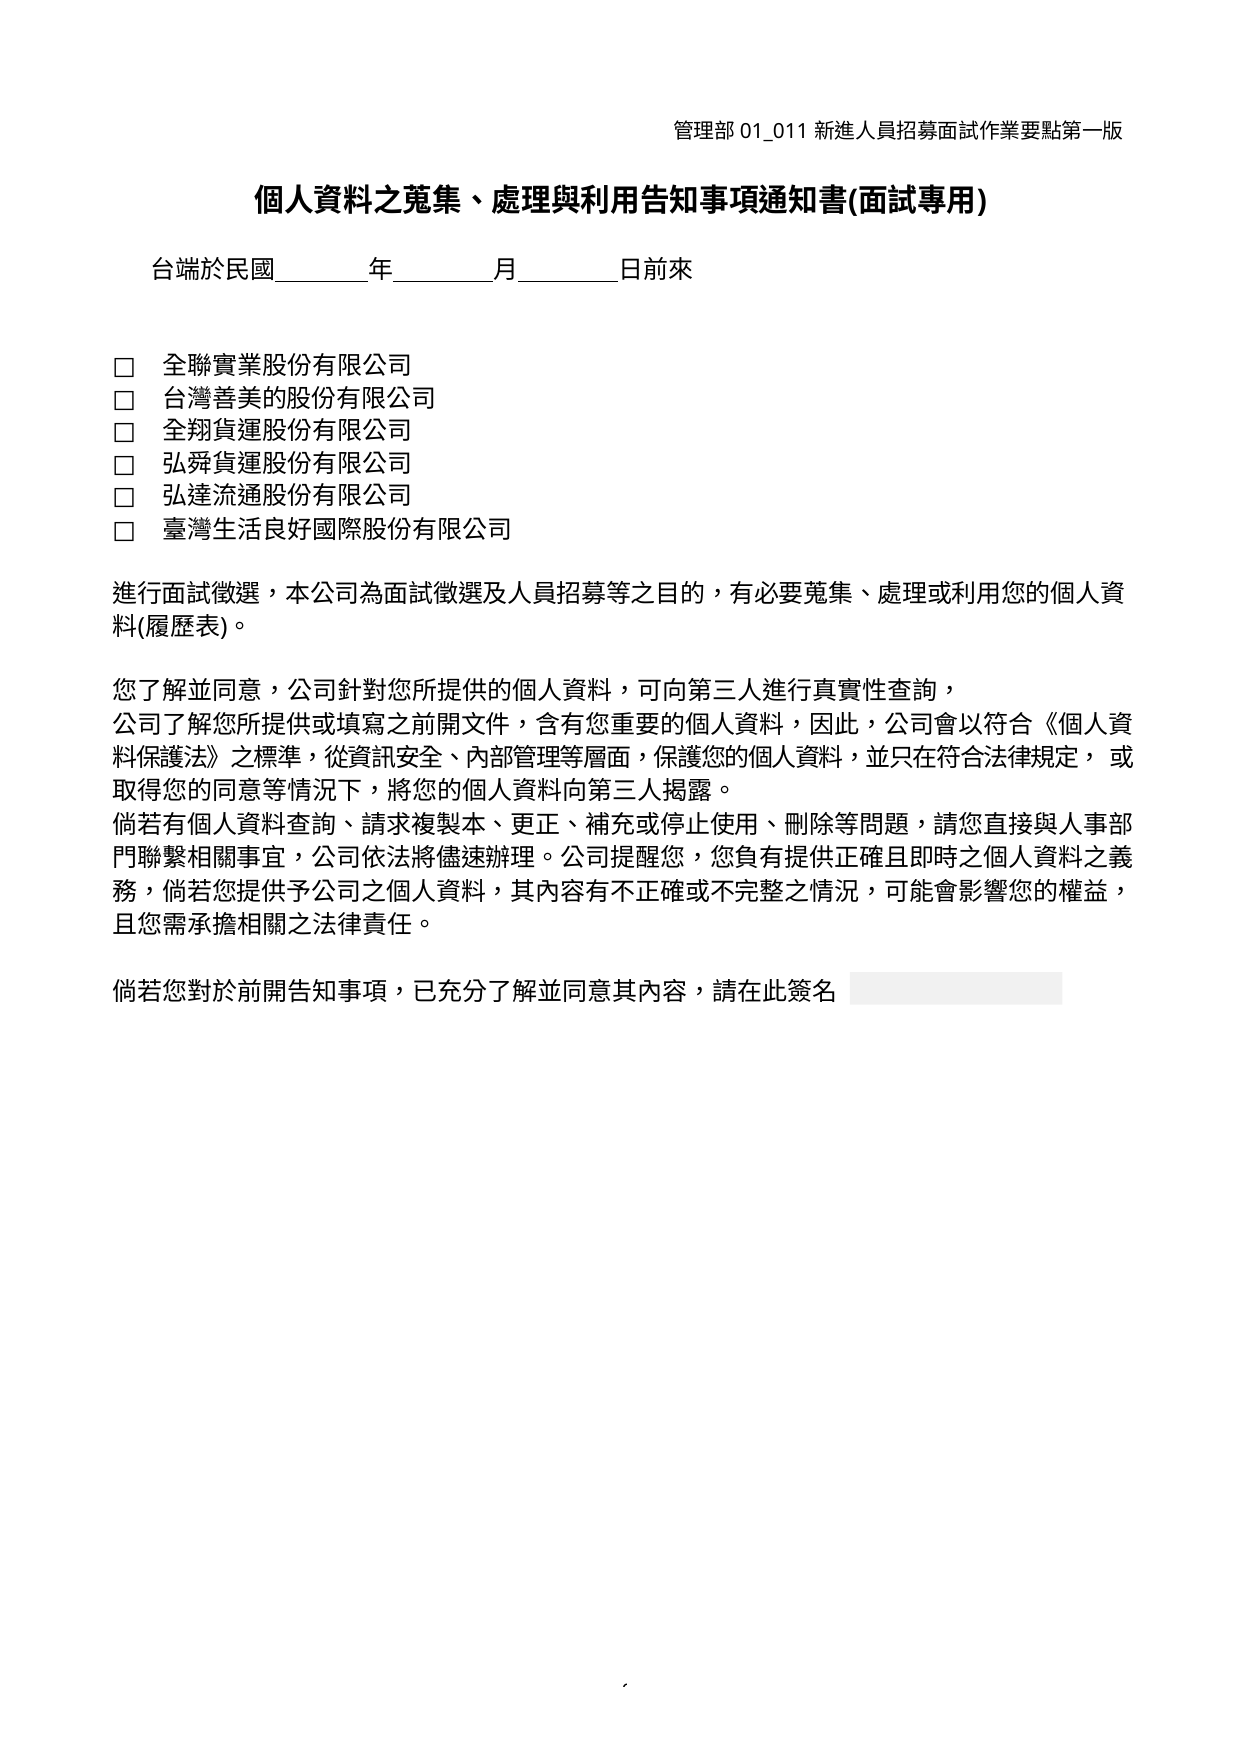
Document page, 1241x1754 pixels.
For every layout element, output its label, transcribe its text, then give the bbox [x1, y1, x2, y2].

list 全翔貨運股份有限公司 [112, 413, 1203, 446]
text 管理部 01_011 新進人員招募面試作業要點第一版 [673, 115, 1203, 145]
text 台端於民國 年 月 日前來 [150, 250, 1203, 286]
list 弘舜貨運股份有限公司 [112, 446, 1203, 478]
text 進行面試徵選，本公司為面試徵選及人員招募等之目的，有必要蒐集、處理或利用您的個人資料(履歷表)。 [112, 576, 1128, 643]
text 倘若您對於前開告知事項，已充分了解並同意其內容，請在此簽名 [112, 971, 1203, 1007]
text 公司了解您所提供或填寫之前開文件，含有您重要的個人資料，因此，公司會以符合《個人資料保護法》之標準，從資訊安全、內部管理等層面，保護您的個人資料，並只在符合法律規定， 或取得您的同意等情況下，將您的個人資料向第三人揭露。 [112, 707, 1134, 807]
list 台灣善美的股份有限公司 [112, 381, 1203, 413]
list 全聯實業股份有限公司 [112, 347, 1203, 381]
list 臺灣生活良好國際股份有限公司 [112, 511, 1203, 545]
text 倘若有個人資料查詢、請求複製本、更正、補充或停止使用、刪除等問題，請您直接與人事部門聯繫相關事宜，公司依法將儘速辦理。公司提醒您，您負有提供正確且即時之個人資料之義務，倘若您提供予公司之個人資料，其內容有不正確或不完整之情況，可能會影響您的權益， 且您需承擔相關之法律責任。 [112, 807, 1134, 941]
text 您了解並同意，公司針對您所提供的個人資料，可向第三人進行真實性查詢， [112, 672, 1203, 706]
list 弘達流通股份有限公司 [112, 478, 1203, 511]
text 個人資料之蒐集、處理與利用告知事項通知書(面試專用) [247, 175, 994, 221]
